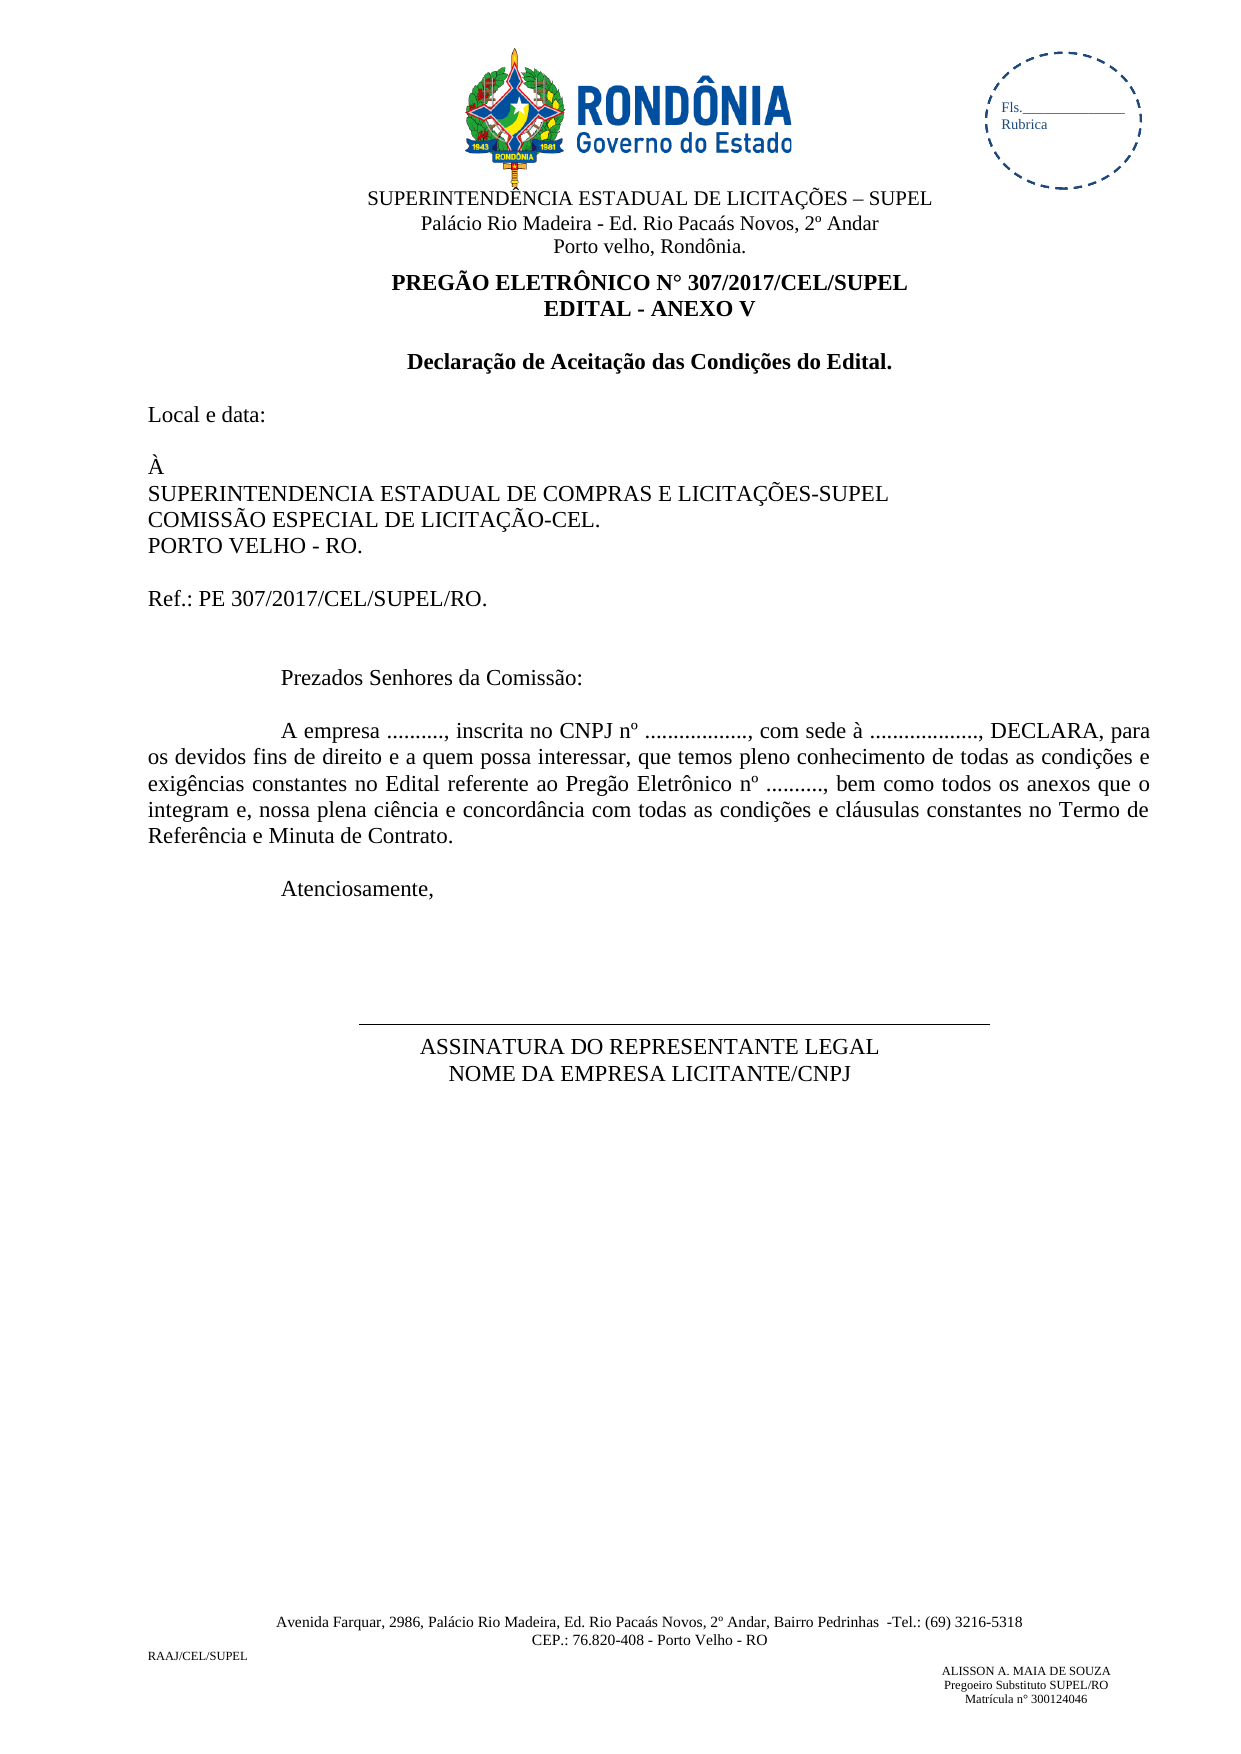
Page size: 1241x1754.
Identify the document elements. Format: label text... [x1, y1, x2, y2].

text NOME DA EMPRESA LICITANTE/CNPJ [148, 1059, 1152, 1086]
text ASSINATURA DO REPRESENTANTE LEGAL [148, 1033, 1152, 1059]
text COMISSÃO ESPECIAL DE LICITAÇÃO-CEL. [148, 506, 1152, 532]
text Ref.: PE 307/2017/CEL/SUPEL/RO. [148, 585, 1152, 612]
text Atenciosamente, [281, 875, 1152, 901]
text SUPERINTENDENCIA ESTADUAL DE COMPRAS E LICITAÇÕES-SUPEL [148, 480, 1152, 506]
picture [464, 47, 792, 187]
text Prezados Senhores da Comissão: [281, 664, 1152, 691]
text EDITAL - ANEXO V [148, 295, 1152, 322]
text À [148, 453, 1152, 480]
text PREGÃO ELETRÔNICO N° 307/2017/CEL/SUPEL [148, 269, 1152, 295]
text Local e data: [148, 401, 1152, 427]
text PORTO VELHO - RO. [148, 532, 1152, 559]
text A empresa .........., inscrita no CNPJ nº .................., com sede à ..................., DECLARA, para os devidos fins de direito e a quem possa interessar, que temos pleno conhecimento de todas as condições e exigências constantes no Edital referente ao Pregão Eletrônico nº .........., bem como todos os anexos que o integram e, nossa plena ciência e concordância com todas as condições e cláusulas constantes no Termo de Referência e Minuta de Contrato. [148, 717, 1152, 849]
text Declaração de Aceitação das Condições do Edital. [148, 348, 1152, 374]
